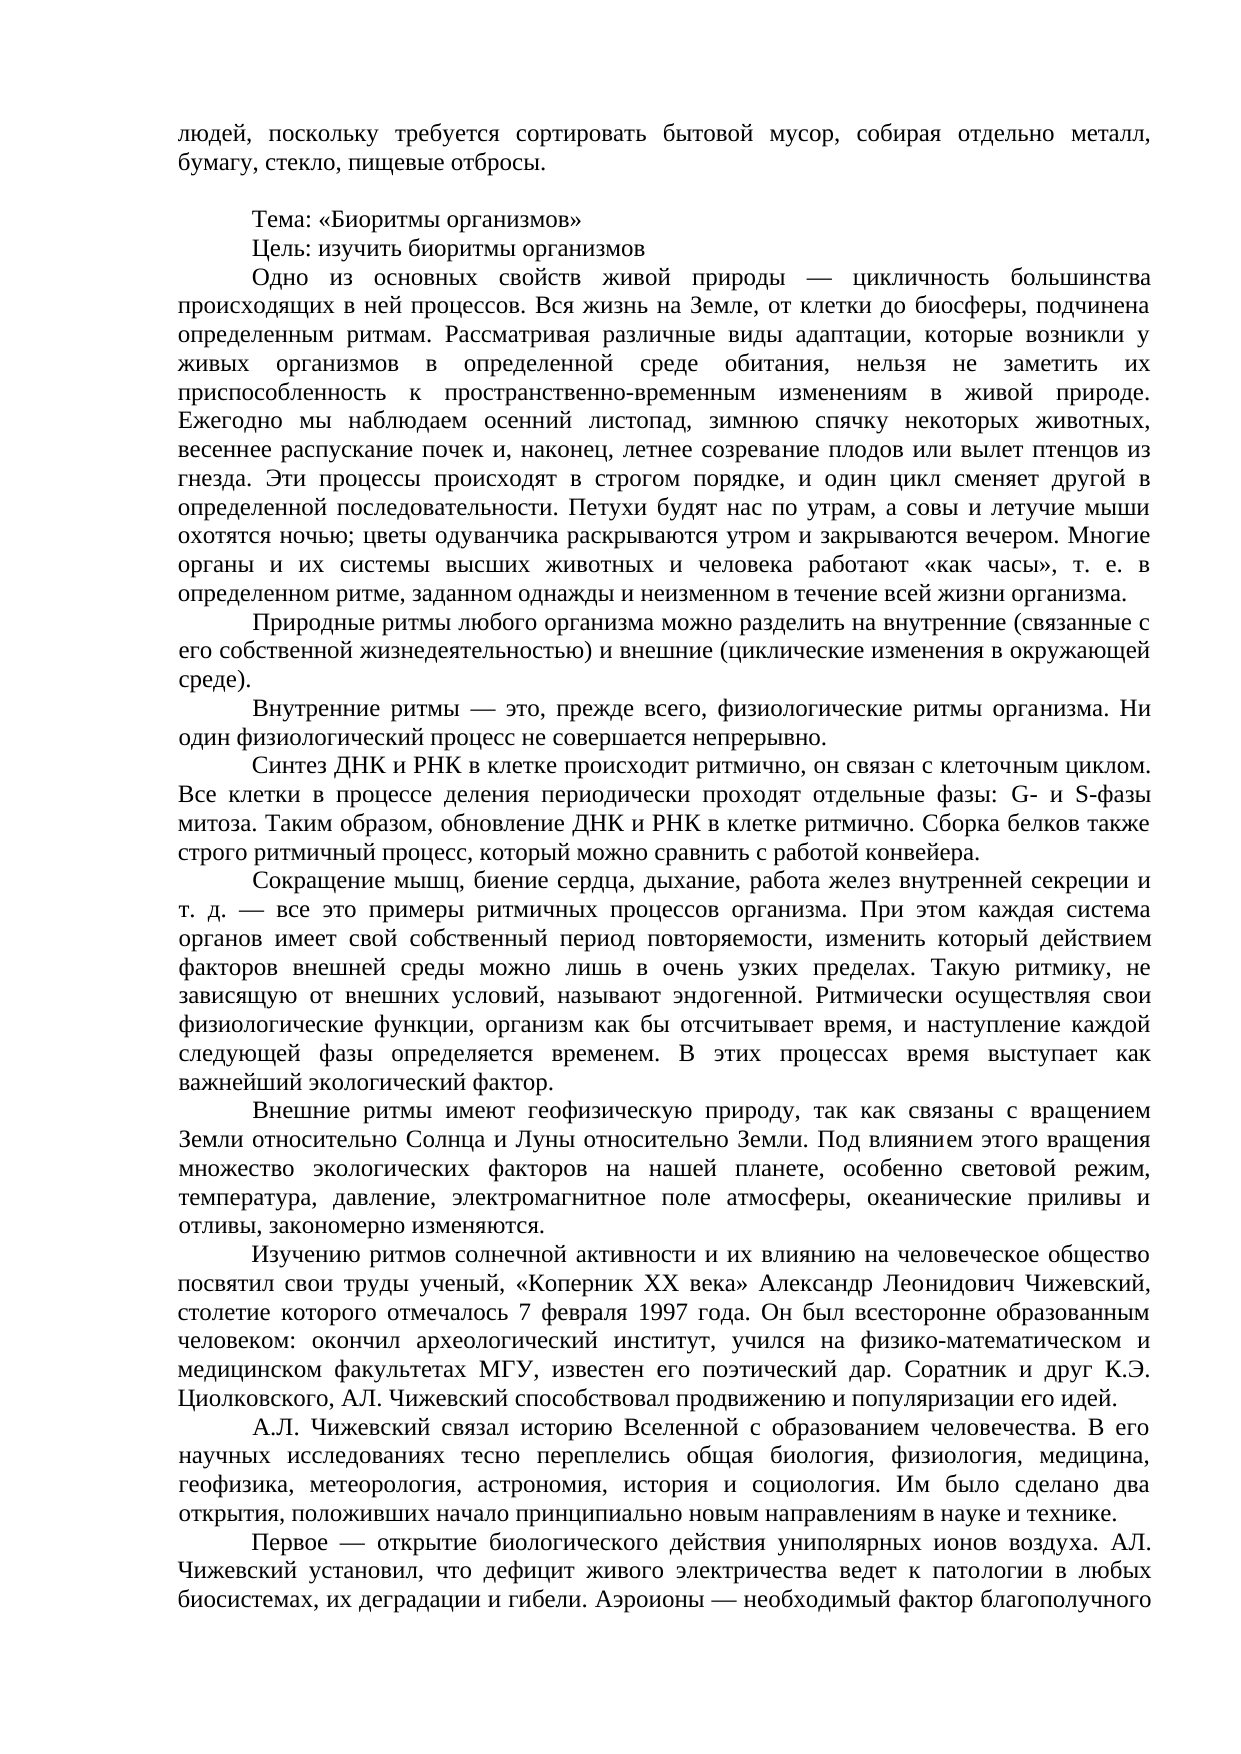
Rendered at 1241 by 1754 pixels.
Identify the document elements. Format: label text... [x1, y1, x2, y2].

text Синтез ДНК и РНК в клетке происходит ритмично, он связан с клеточным циклом. Все клетки в процессе деления периодически проходят отдельные фазы: G- и S-фазы митоза. Таким образом, обновление ДНК и РНК в клетке ритмично. Сборка белков также строго ритмичный процесс, который можно сравнить с работой конвейера. [178, 751, 1151, 866]
text Внутренние ритмы — это, прежде всего, физиологические ритмы организма. Ни один физиологический процесс не совершается непрерывно. [178, 693, 1151, 751]
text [177, 1527, 1152, 1613]
text Тема: «Биоритмы организмов» [178, 204, 1152, 233]
text Внешние ритмы имеют геофизическую природу, так как связаны с вращением Земли относительно Солнца и Луны относительно Земли. Под влиянием этого вращения множество экологических факторов на нашей планете, особенно световой режим, температура, давление, электромагнитное поле атмосферы, океанические приливы и отливы, закономерно изменяются. [178, 1096, 1151, 1239]
text Природные ритмы любого организма можно разделить на внутренние (связанные с его собственной жизнедеятельностью) и внешние (циклические изменения в окружающей среде). [178, 607, 1151, 693]
text Цель: изучить биоритмы организмов [178, 233, 1152, 262]
text Одно из основных свойств живой природы — цикличность большинства происходящих в ней процессов. Вся жизнь на Земле, от клетки до биосферы, подчинена определенным ритмам. Рассматривая различные виды адаптации, которые возникли у живых организмов в определенной среде обитания, нельзя не заметить их приспособленность к пространственно-временным изменениям в живой природе. Ежегодно мы наблюдаем осенний листопад, зимнюю спячку некоторых животных, весеннее распускание почек и, наконец, летнее созревание плодов или вылет птенцов из гнезда. Эти процессы происходят в строгом порядке, и один цикл сменяет другой в определенной последовательности. Петухи будят нас по утрам, а совы и летучие мыши охотятся ночью; цветы одуванчика раскрываются утром и закрываются вечером. Многие органы и их системы высших животных и человека работают «как часы», т. е. в определенном ритме, заданном однажды и неизменном в течение всей жизни организма. [178, 262, 1151, 607]
text А.Л. Чижевский связал историю Вселенной с образованием человечества. В его научных исследованиях тесно переплелись общая биология, физиология, медицина, геофизика, метеорология, астрономия, история и социология. Им было сделано два открытия, положивших начало принципиально новым направлениям в науке и технике. [178, 1412, 1151, 1527]
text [178, 118, 1152, 176]
text Сокращение мышц, биение сердца, дыхание, работа желез внутренней секреции и т. д. — все это примеры ритмичных процессов организма. При этом каждая система органов имеет свой собственный период повторяемости, изменить который действием факторов внешней среды можно лишь в очень узких пределах. Такую ритмику, не зависящую от внешних условий, называют эндогенной. Ритмически осуществляя свои физиологические функции, организм как бы отсчитывает время, и наступление каждой следующей фазы определяется временем. В этих процессах время выступает как важнейший экологический фактор. [178, 866, 1152, 1096]
text Изучению ритмов солнечной активности и их влиянию на человеческое общество посвятил свои труды ученый, «Коперник XX века» Александр Леонидович Чижевский, столетие которого отмечалось 7 февраля 1997 года. Он был всесторонне образованным человеком: окончил археологический институт, учился на физико-математическом и медицинском факультетах МГУ, известен его поэтический дар. Соратник и друг К.Э. Циолковского, АЛ. Чижевский способствовал продвижению и популяризации его идей. [177, 1239, 1151, 1412]
